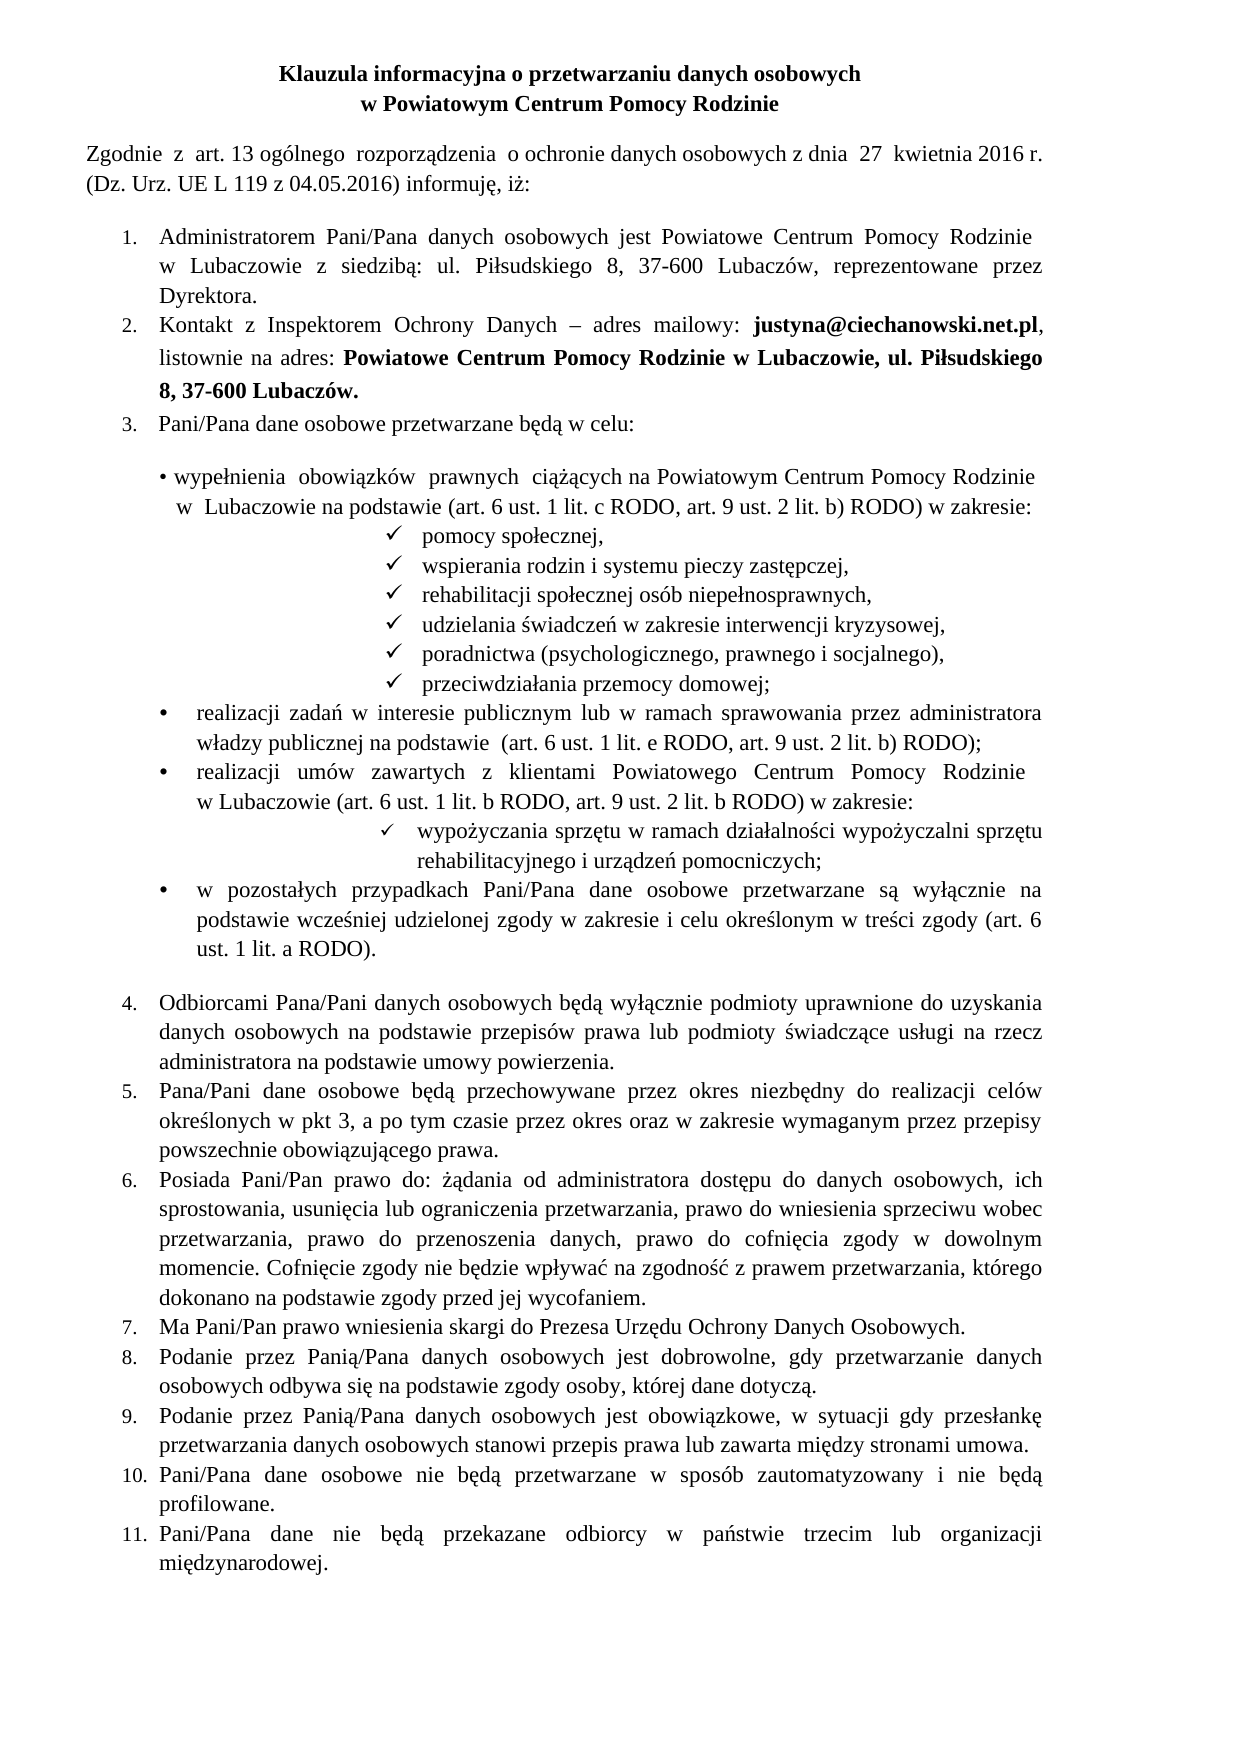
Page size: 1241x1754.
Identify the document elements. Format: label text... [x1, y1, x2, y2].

list rehabilitacji społecznej osób niepełnosprawnych, [384, 581, 1044, 608]
list poradnictwa (psychologicznego, prawnego i socjalnego), [384, 640, 1044, 667]
list Pani/Pana dane nie będą przekazane odbiorcy w państwie trzecim lub organizacji międzynarodowej. [122, 1519, 1044, 1575]
list wspierania rodzin i systemu pieczy zastępczej, [384, 552, 1044, 578]
list pomocy społecznej, [384, 522, 1044, 549]
list przeciwdziałania przemocy domowej; [384, 670, 1044, 696]
list realizacji umów zawartych z klientami Powiatowego Centrum Pomocy Rodzinie w Lubaczowie (art. 6 ust. 1 lit. b RODO, art. 9 ust. 2 lit. b RODO) w zakresie: [159, 758, 1044, 814]
text • wypełnienia obowiązków prawnych ciążących na Powiatowym Centrum Pomocy Rodzinie w Lubaczowie na podstawie (art. 6 ust. 1 lit. c RODO, art. 9 ust. 2 lit. b) RODO) w zakresie: [159, 463, 1044, 519]
list Pani/Pana dane osobowe nie będą przetwarzane w sposób zautomatyzowany i nie będą profilowane. [122, 1461, 1044, 1516]
list udzielania świadczeń w zakresie interwencji kryzysowej, [384, 611, 1044, 637]
text Klauzula informacyjna o przetwarzaniu danych osobowych w Powiatowym Centrum Pomocy Rodzinie [265, 60, 874, 116]
list Pana/Pani dane osobowe będą przechowywane przez okres niezbędny do realizacji celów określonych w pkt 3, a po tym czasie przez okres oraz w zakresie wymaganym przez przepisy powszechnie obowiązującego prawa. [122, 1077, 1044, 1163]
list Posiada Pani/Pan prawo do: żądania od administratora dostępu do danych osobowych, ich sprostowania, usunięcia lub ograniczenia przetwarzania, prawo do wniesienia sprzeciwu wobec przetwarzania, prawo do przenoszenia danych, prawo do cofnięcia zgody w dowolnym momencie. Cofnięcie zgody nie będzie wpływać na zgodność z prawem przetwarzania, którego dokonano na podstawie zgody przed jej wycofaniem. [122, 1166, 1044, 1310]
list wypożyczania sprzętu w ramach działalności wypożyczalni sprzętu rehabilitacyjnego i urządzeń pomocniczych; [379, 817, 1044, 873]
list Pani/Pana dane osobowe przetwarzane będą w celu: [122, 410, 1044, 436]
list Ma Pani/Pan prawo wniesienia skargi do Prezesa Urzędu Ochrony Danych Osobowych. [122, 1313, 1044, 1339]
list w pozostałych przypadkach Pani/Pana dane osobowe przetwarzane są wyłącznie na podstawie wcześniej udzielonej zgody w zakresie i celu określonym w treści zgody (art. 6 ust. 1 lit. a RODO). [159, 876, 1044, 962]
list Podanie przez Panią/Pana danych osobowych jest dobrowolne, gdy przetwarzanie danych osobowych odbywa się na podstawie zgody osoby, której dane dotyczą. [122, 1343, 1044, 1398]
list Odbiorcami Pana/Pani danych osobowych będą wyłącznie podmioty uprawnione do uzyskania danych osobowych na podstawie przepisów prawa lub podmioty świadczące usługi na rzecz administratora na podstawie umowy powierzenia. [122, 989, 1044, 1074]
list Podanie przez Panią/Pana danych osobowych jest obowiązkowe, w sytuacji gdy przesłankę przetwarzania danych osobowych stanowi przepis prawa lub zawarta między stronami umowa. [122, 1402, 1044, 1457]
list realizacji zadań w interesie publicznym lub w ramach sprawowania przez administratora władzy publicznej na podstawie (art. 6 ust. 1 lit. e RODO, art. 9 ust. 2 lit. b) RODO); [159, 699, 1044, 755]
list Kontakt z Inspektorem Ochrony Danych – adres mailowy: justyna@ciechanowski.net.pl, listownie na adres: Powiatowe Centrum Pomocy Rodzinie w Lubaczowie, ul. Piłsudskiego 8, 37-600 Lubaczów. [122, 311, 1044, 403]
list Administratorem Pani/Pana danych osobowych jest Powiatowe Centrum Pomocy Rodzinie w Lubaczowie z siedzibą: ul. Piłsudskiego 8, 37-600 Lubaczów, reprezentowane przez Dyrektora. [122, 223, 1044, 308]
text Zgodnie z art. 13 ogólnego rozporządzenia o ochronie danych osobowych z dnia 27 kwietnia 2016 r. [86, 141, 1044, 167]
text (Dz. Urz. UE L 119 z 04.05.2016) informuję, iż: [86, 170, 1044, 196]
